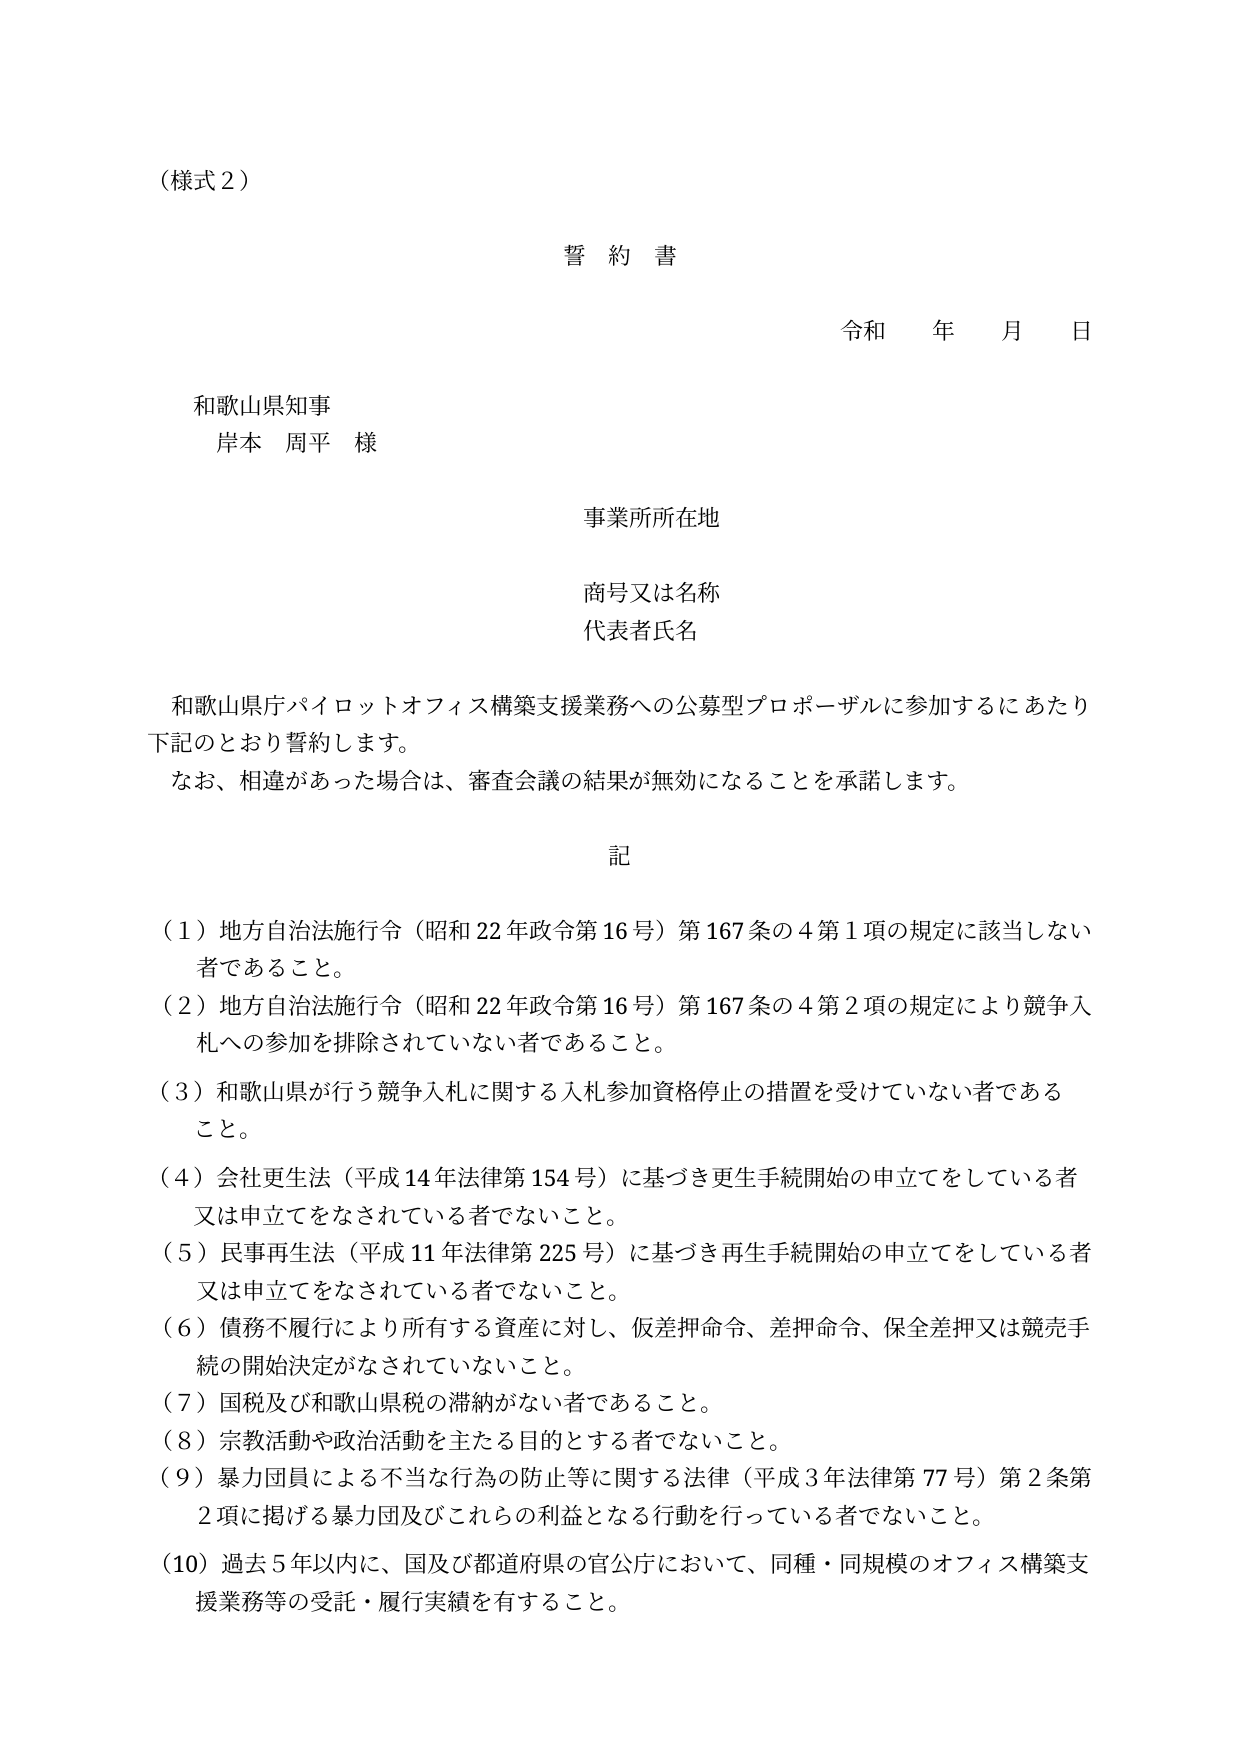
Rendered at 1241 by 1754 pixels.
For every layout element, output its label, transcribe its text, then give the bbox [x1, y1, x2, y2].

text 岸本 周平 様 [148, 423, 1092, 461]
text 誓 約 書 [148, 236, 1092, 273]
text 記 [148, 836, 1092, 873]
text こと。 [148, 1109, 1092, 1147]
text 代表者氏名 [148, 611, 1092, 648]
text （３）和歌山県が行う競争入札に関する入札参加資格停止の措置を受けていない者である [148, 1072, 1092, 1109]
text 商号又は名称 [148, 573, 1092, 611]
text なお、相違があった場合は、審査会議の結果が無効になることを承諾します。 [148, 761, 1092, 798]
text （６）債務不履行により所有する資産に対し、仮差押命令、差押命令、保全差押又は競売手続の開始決定がなされていないこと。 [150, 1308, 1092, 1383]
text （８）宗教活動や政治活動を主たる目的とする者でないこと。 [150, 1421, 1092, 1458]
text 和歌山県知事 [148, 386, 1092, 423]
text （９）暴力団員による不当な行為の防止等に関する法律（平成３年法律第77号）第２条第２項に掲げる暴力団及びこれらの利益となる行動を行っている者でないこと。 [148, 1458, 1092, 1533]
text （様式２） [148, 161, 1092, 198]
text 和歌山県庁パイロットオフィス構築支援業務への公募型プロポーザルに参加するにあたり下記のとおり誓約します。 [148, 686, 1092, 761]
text （１）地方自治法施行令（昭和22年政令第16号）第167条の４第１項の規定に該当しない者であること。 [150, 911, 1092, 986]
text 事業所所在地 [148, 498, 1092, 536]
text 令和 年 月 日 [148, 311, 1092, 348]
text （４）会社更生法（平成14年法律第154号）に基づき更生手続開始の申立てをしている者又は申立てをなされている者でないこと。 [148, 1158, 1092, 1233]
text （２）地方自治法施行令（昭和22年政令第16号）第167条の４第２項の規定により競争入札への参加を排除されていない者であること。 [150, 986, 1092, 1061]
text （10）過去５年以内に、国及び都道府県の官公庁において、同種・同規模のオフィス構築支援業務等の受託・履行実績を有すること。 [149, 1544, 1092, 1619]
text （７）国税及び和歌山県税の滞納がない者であること。 [150, 1383, 1092, 1421]
text （５）民事再生法（平成11年法律第225号）に基づき再生手続開始の申立てをしている者又は申立てをなされている者でないこと。 [150, 1233, 1092, 1308]
